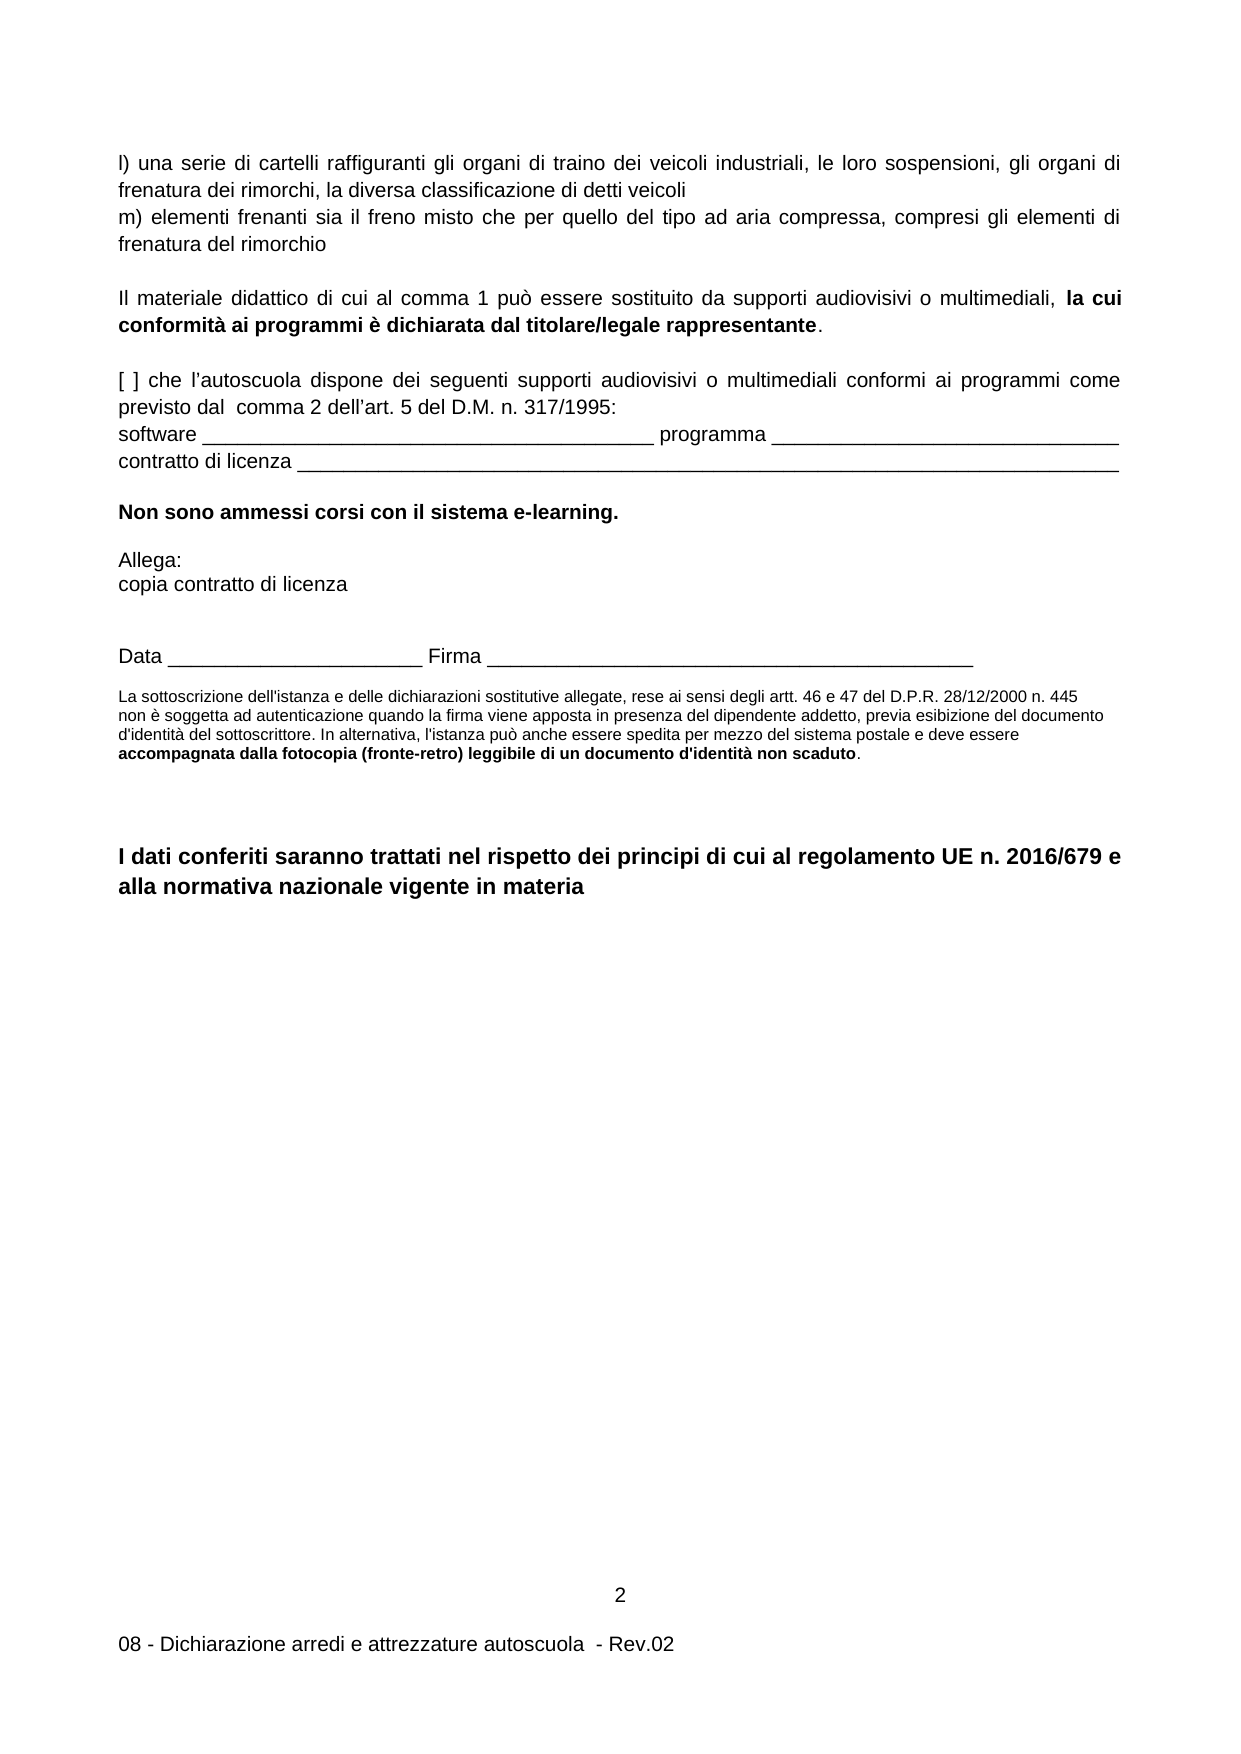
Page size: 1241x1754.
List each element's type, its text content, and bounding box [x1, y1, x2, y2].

text copia contratto di licenza [118, 572, 1122, 596]
text Non sono ammessi corsi con il sistema e-learning. [118, 500, 1122, 524]
text d'identità del sottoscrittore. In alternativa, l'istanza può anche essere spedita per mezzo del sistema postale e deve essere [118, 725, 1122, 744]
text Il materiale didattico di cui al comma 1 può essere sostituito da supporti audiovisivi o multimediali, la cui conformità ai programmi è dichiarata dal titolare/legale rappresentante. [118, 283, 1122, 337]
text [ ] che l’autoscuola dispone dei seguenti supporti audiovisivi o multimediali conformi ai programmi come previsto dal comma 2 dell’art. 5 del D.M. n. 317/1995: [118, 364, 1122, 418]
text non è soggetta ad autenticazione quando la firma viene apposta in presenza del dipendente addetto, previa esibizione del documento [118, 706, 1122, 725]
text contratto di licenza _______________________________________________________________________ [118, 446, 1122, 473]
text I dati conferiti saranno trattati nel rispetto dei principi di cui al regolamento UE n. 2016/679 e alla normativa nazionale vigente in materia [118, 843, 1122, 899]
text software _______________________________________ programma ______________________________ [118, 418, 1122, 446]
text La sottoscrizione dell'istanza e delle dichiarazioni sostitutive allegate, rese ai sensi degli artt. 46 e 47 del D.P.R. 28/12/2000 n. 445 [118, 687, 1122, 706]
text l) una serie di cartelli raffiguranti gli organi di traino dei veicoli industriali, le loro sospensioni, gli organi di frenatura dei rimorchi, la diversa classificazione di detti veicoli [118, 148, 1122, 202]
text Data ______________________ Firma __________________________________________ [118, 643, 1122, 667]
text accompagnata dalla fotocopia (fronte-retro) leggibile di un documento d'identità non scaduto. [118, 744, 1122, 763]
text Allega: [118, 548, 1122, 572]
text m) elementi frenanti sia il freno misto che per quello del tipo ad aria compressa, compresi gli elementi di frenatura del rimorchio [118, 202, 1122, 256]
